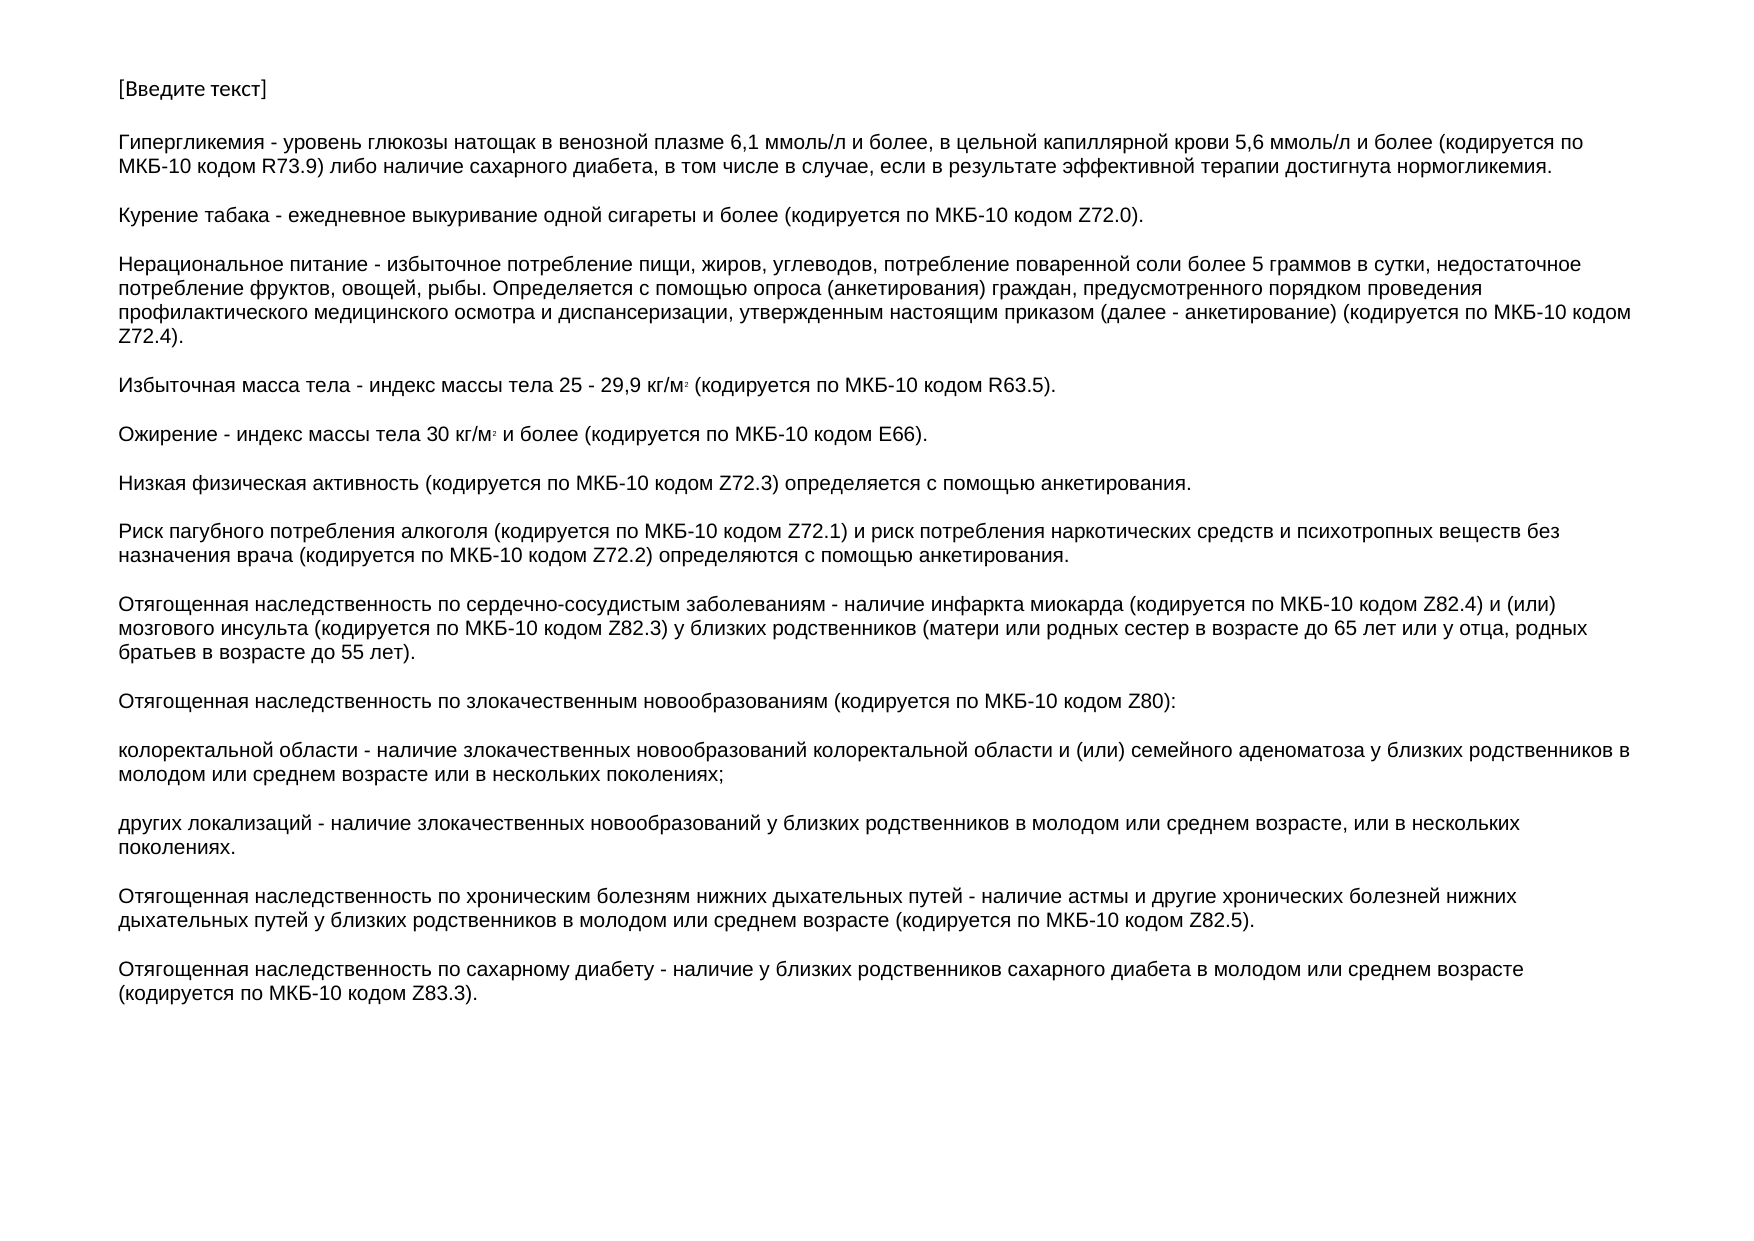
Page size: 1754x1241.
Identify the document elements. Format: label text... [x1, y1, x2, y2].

text Низкая физическая активность (кодируется по МКБ-10 кодом Z72.3) определяется с помощью анкетирования. [118, 470, 1636, 494]
text Гипергликемия - уровень глюкозы натощак в венозной плазме 6,1 ммоль/л и более, в цельной капиллярной крови 5,6 ммоль/л и более (кодируется по МКБ-10 кодом R73.9) либо наличие сахарного диабета, в том числе в случае, если в результате эффективной терапии достигнута нормогликемия. [118, 130, 1636, 178]
text Риск пагубного потребления алкоголя (кодируется по МКБ-10 кодом Z72.1) и риск потребления наркотических средств и психотропных веществ без назначения врача (кодируется по МКБ-10 кодом Z72.2) определяются с помощью анкетирования. [118, 519, 1636, 567]
text Отягощенная наследственность по сердечно-сосудистым заболеваниям - наличие инфаркта миокарда (кодируется по МКБ-10 кодом Z82.4) и (или) мозгового инсульта (кодируется по МКБ-10 кодом Z82.3) у близких родственников (матери или родных сестер в возрасте до 65 лет или у отца, родных братьев в возрасте до 55 лет). [118, 592, 1636, 664]
text Курение табака - ежедневное выкуривание одной сигареты и более (кодируется по МКБ-10 кодом Z72.0). [118, 203, 1636, 227]
text других локализаций - наличие злокачественных новообразований у близких родственников в молодом или среднем возрасте, или в нескольких поколениях. [118, 811, 1636, 859]
text Отягощенная наследственность по хроническим болезням нижних дыхательных путей - наличие астмы и другие хронических болезней нижних дыхательных путей у близких родственников в молодом или среднем возрасте (кодируется по МКБ-10 кодом Z82.5). [118, 884, 1636, 932]
text колоректальной области - наличие злокачественных новообразований колоректальной области и (или) семейного аденоматоза у близких родственников в молодом или среднем возрасте или в нескольких поколениях; [118, 738, 1636, 786]
text Ожирение - индекс массы тела 30 кг/м2 и более (кодируется по МКБ-10 кодом E66). [118, 421, 1636, 445]
text Отягощенная наследственность по злокачественным новообразованиям (кодируется по МКБ-10 кодом Z80): [118, 689, 1636, 713]
text Нерациональное питание - избыточное потребление пищи, жиров, углеводов, потребление поваренной соли более 5 граммов в сутки, недостаточное потребление фруктов, овощей, рыбы. Определяется с помощью опроса (анкетирования) граждан, предусмотренного порядком проведения профилактического медицинского осмотра и диспансеризации, утвержденным настоящим приказом (далее - анкетирование) (кодируется по МКБ-10 кодом Z72.4). [118, 252, 1636, 347]
text Избыточная масса тела - индекс массы тела 25 - 29,9 кг/м2 (кодируется по МКБ-10 кодом R63.5). [118, 372, 1636, 396]
text Отягощенная наследственность по сахарному диабету - наличие у близких родственников сахарного диабета в молодом или среднем возрасте (кодируется по МКБ-10 кодом Z83.3). [118, 957, 1636, 1005]
